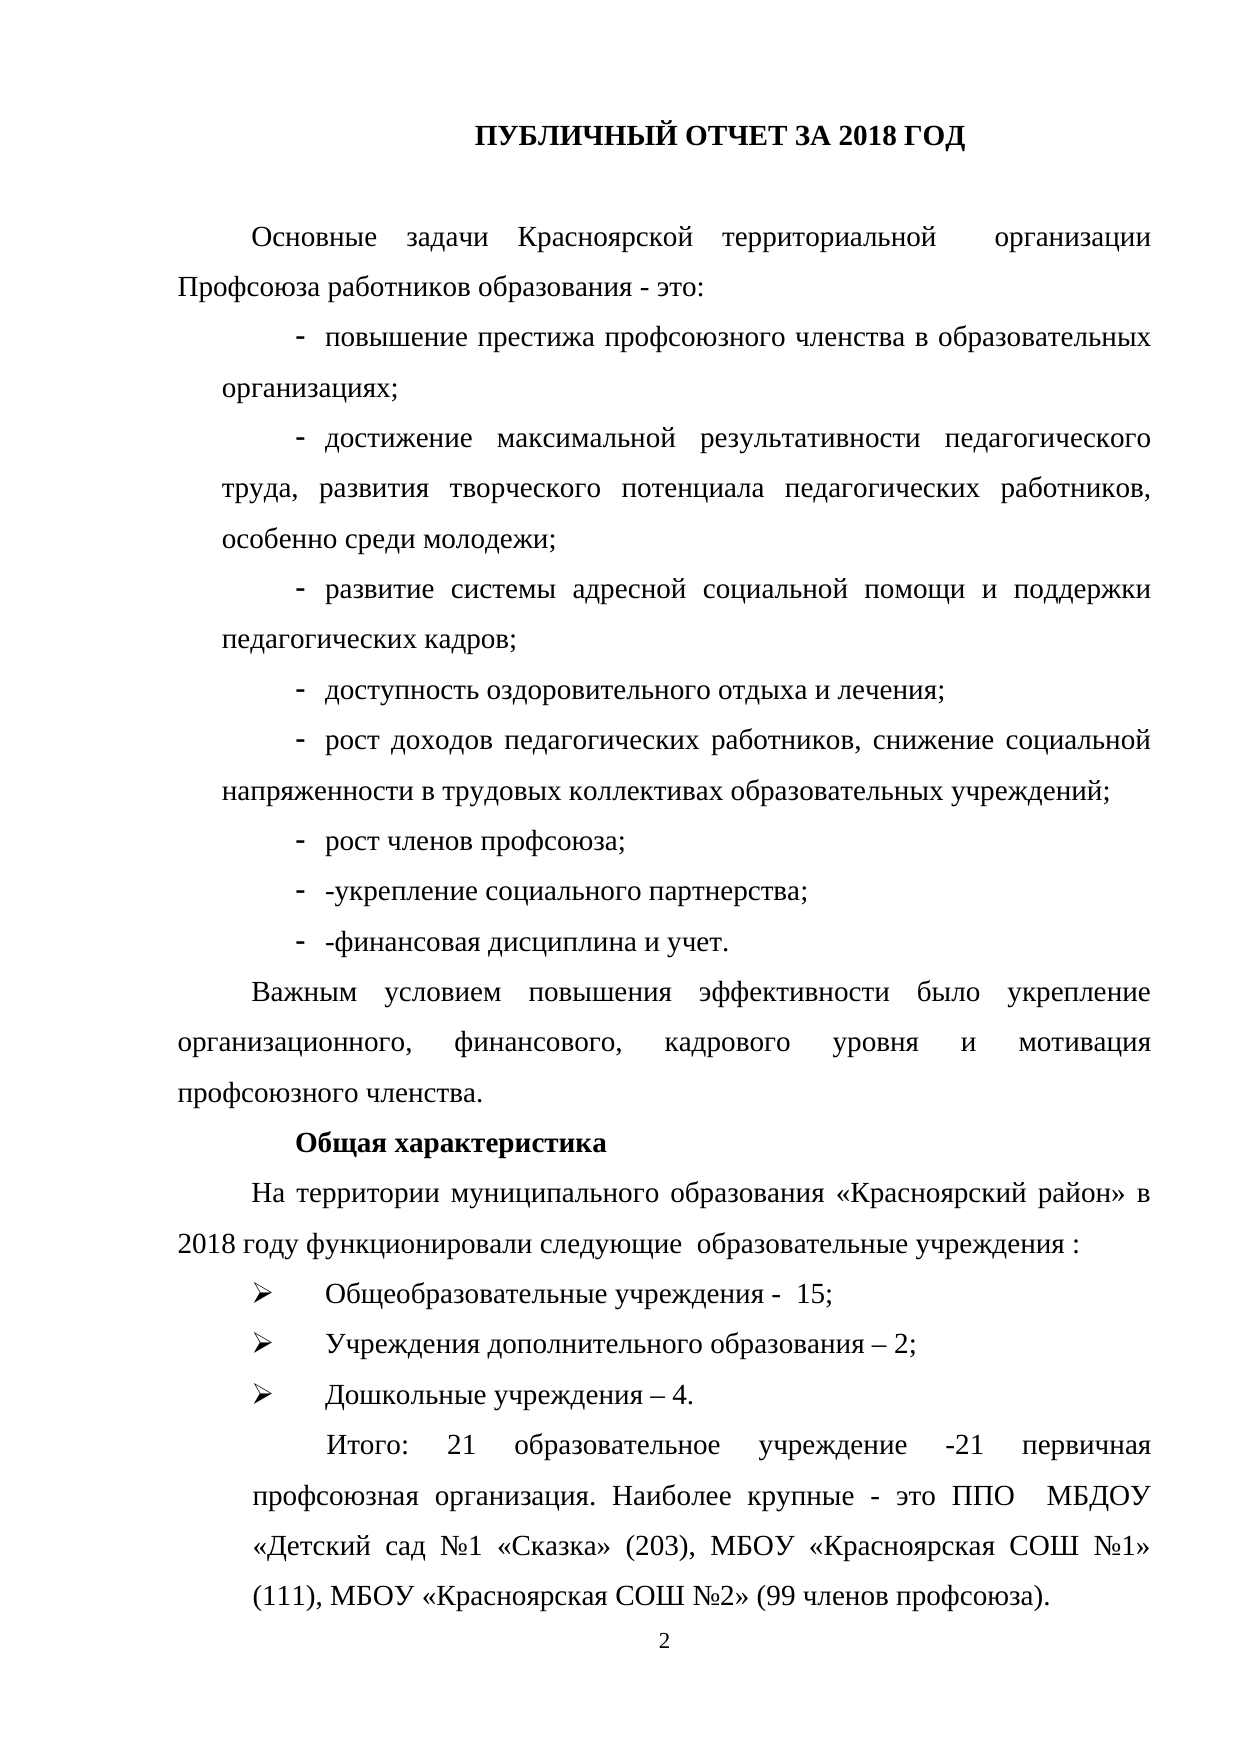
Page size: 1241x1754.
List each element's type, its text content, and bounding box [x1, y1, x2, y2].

list достижение максимальной результативности педагогического труда, развития творческого потенциала педагогических работников, особенно среди молодежи; [222, 420, 1152, 554]
text Итого: 21 образовательное учреждение -21 первичная профсоюзная организация. Наиболее крупные - это ППО МБДОУ «Детский сад №1 «Сказка» (203), МБОУ «Красноярская СОШ №1» (111), МБОУ «Красноярская СОШ №2» (99 членов профсоюза). [252, 1427, 1152, 1612]
list рост членов профсоюза; [222, 823, 1152, 857]
list Учреждения дополнительного образования – 2; [177, 1327, 1152, 1360]
list -укрепление социального партнерства; [222, 873, 1152, 907]
text На территории муниципального образования «Красноярский район» в 2018 году функционировали следующие образовательные учреждения : [177, 1176, 1152, 1259]
text Важным условием повышения эффективности было укрепление организационного, финансового, кадрового уровня и мотивация профсоюзного членства. [177, 974, 1152, 1108]
text Основные задачи Красноярской территориальной организации Профсоюза работников образования - это: [177, 219, 1152, 303]
list рост доходов педагогических работников, снижение социальной напряженности в трудовых коллективах образовательных учреждений; [222, 722, 1152, 806]
list повышение престижа профсоюзного членства в образовательных организациях; [222, 319, 1152, 403]
list -финансовая дисциплина и учет. [222, 924, 1152, 957]
list Общеобразовательные учреждения - 15; [177, 1276, 1152, 1310]
list развитие системы адресной социальной помощи и поддержки педагогических кадров; [222, 571, 1152, 655]
text Общая характеристика [177, 1125, 1152, 1159]
list Дошкольные учреждения – 4. [177, 1377, 1152, 1411]
list доступность оздоровительного отдыха и лечения; [222, 672, 1152, 706]
text ПУБЛИЧНЫЙ ОТЧЕТ ЗА 2018 ГОД [215, 118, 1152, 152]
